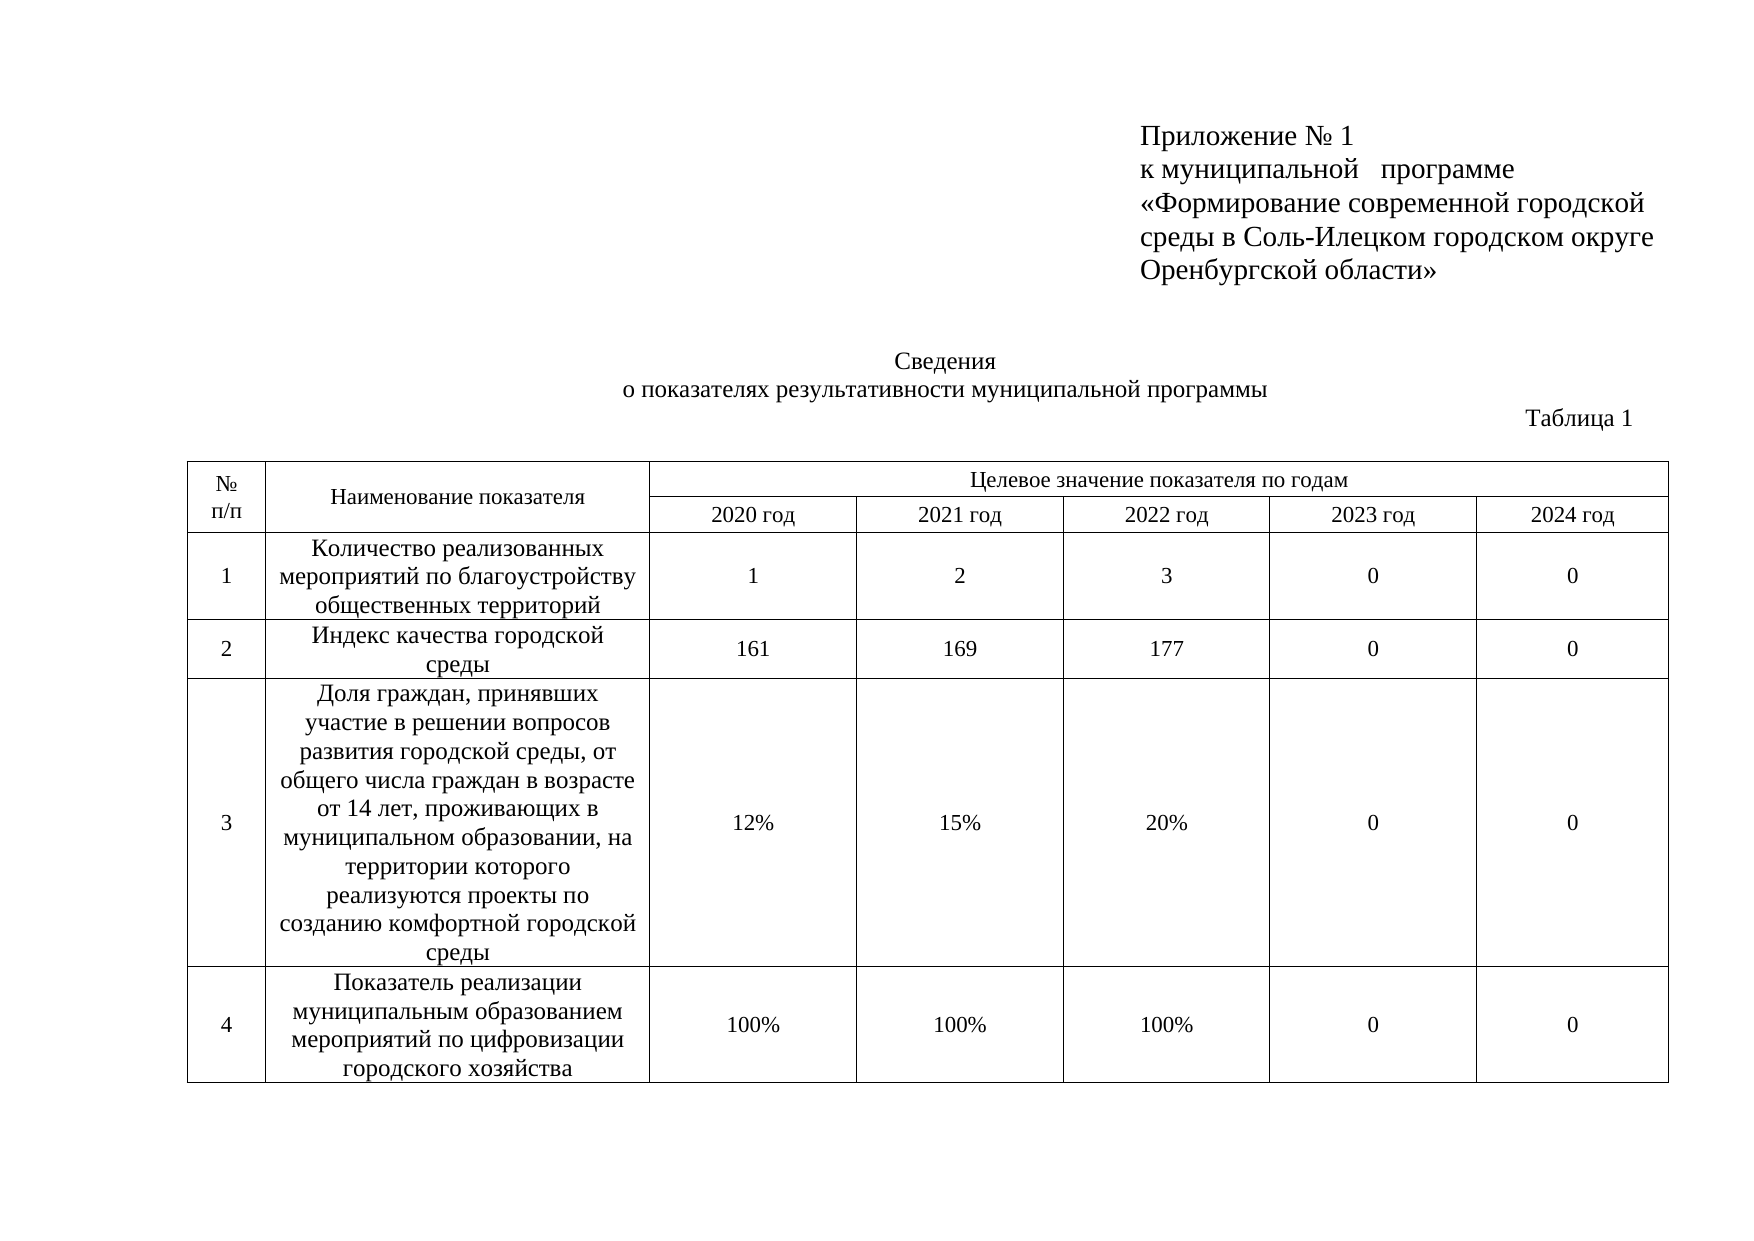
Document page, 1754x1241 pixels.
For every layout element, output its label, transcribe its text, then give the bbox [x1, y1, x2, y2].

table_cell 161 [650, 620, 856, 677]
table_cell 4 [188, 967, 265, 1082]
table_cell 2020 год [650, 497, 856, 532]
table_cell 2 [857, 533, 1063, 619]
text к муниципальной программе [177, 152, 1713, 185]
table_cell 2021 год [857, 497, 1063, 532]
table_cell 169 [857, 620, 1063, 677]
table_cell 1 [650, 533, 856, 619]
text Приложение № 1 [177, 118, 1713, 152]
text о показателях результативности муниципальной программы [177, 374, 1713, 403]
table_cell 3 [1064, 533, 1269, 619]
table_cell 2024 год [1477, 497, 1668, 532]
table_cell 2022 год [1064, 497, 1269, 532]
table_cell 1 [188, 533, 265, 619]
text «Формирование современной городской [177, 185, 1713, 219]
text среды в Соль-Илецком городском округе [177, 219, 1713, 252]
table_cell 177 [1064, 620, 1269, 677]
table_cell 2023 год [1270, 497, 1476, 532]
table_cell 20% [1064, 679, 1269, 966]
table_cell 0 [1477, 620, 1668, 677]
table_cell 3 [188, 679, 265, 966]
text Сведения [177, 346, 1713, 374]
text Оренбургской области» [177, 252, 1713, 286]
table_cell 0 [1477, 533, 1668, 619]
table_cell 12% [650, 679, 856, 966]
table_cell 100% [650, 967, 856, 1082]
table_cell 0 [1270, 620, 1476, 677]
table_cell 0 [1270, 679, 1476, 966]
table_cell Доля граждан, принявших участие в решении вопросов развития городской среды, от общего числа граждан в возрасте от 14 лет, проживающих в муниципальном образовании, на территории которого реализуются проекты по созданию комфортной городской среды [266, 679, 649, 966]
table_cell Количество реализованных мероприятий по благоустройству общественных территорий [266, 533, 649, 619]
table_cell 0 [1477, 967, 1668, 1082]
table_header Целевое значение показателя по годам [650, 462, 1668, 496]
table_cell 2 [188, 620, 265, 677]
table_header № п/п [188, 462, 265, 532]
text Таблица 1 [177, 403, 1713, 432]
table_cell 0 [1477, 679, 1668, 966]
table_cell 0 [1270, 967, 1476, 1082]
table_header Наименование показателя [266, 462, 649, 532]
table_cell 15% [857, 679, 1063, 966]
table_cell 0 [1270, 533, 1476, 619]
table_cell 100% [857, 967, 1063, 1082]
table_cell Показатель реализации муниципальным образованием мероприятий по цифровизации городского хозяйства [266, 967, 649, 1082]
table_cell 100% [1064, 967, 1269, 1082]
table_cell Индекс качества городской среды [266, 620, 649, 677]
